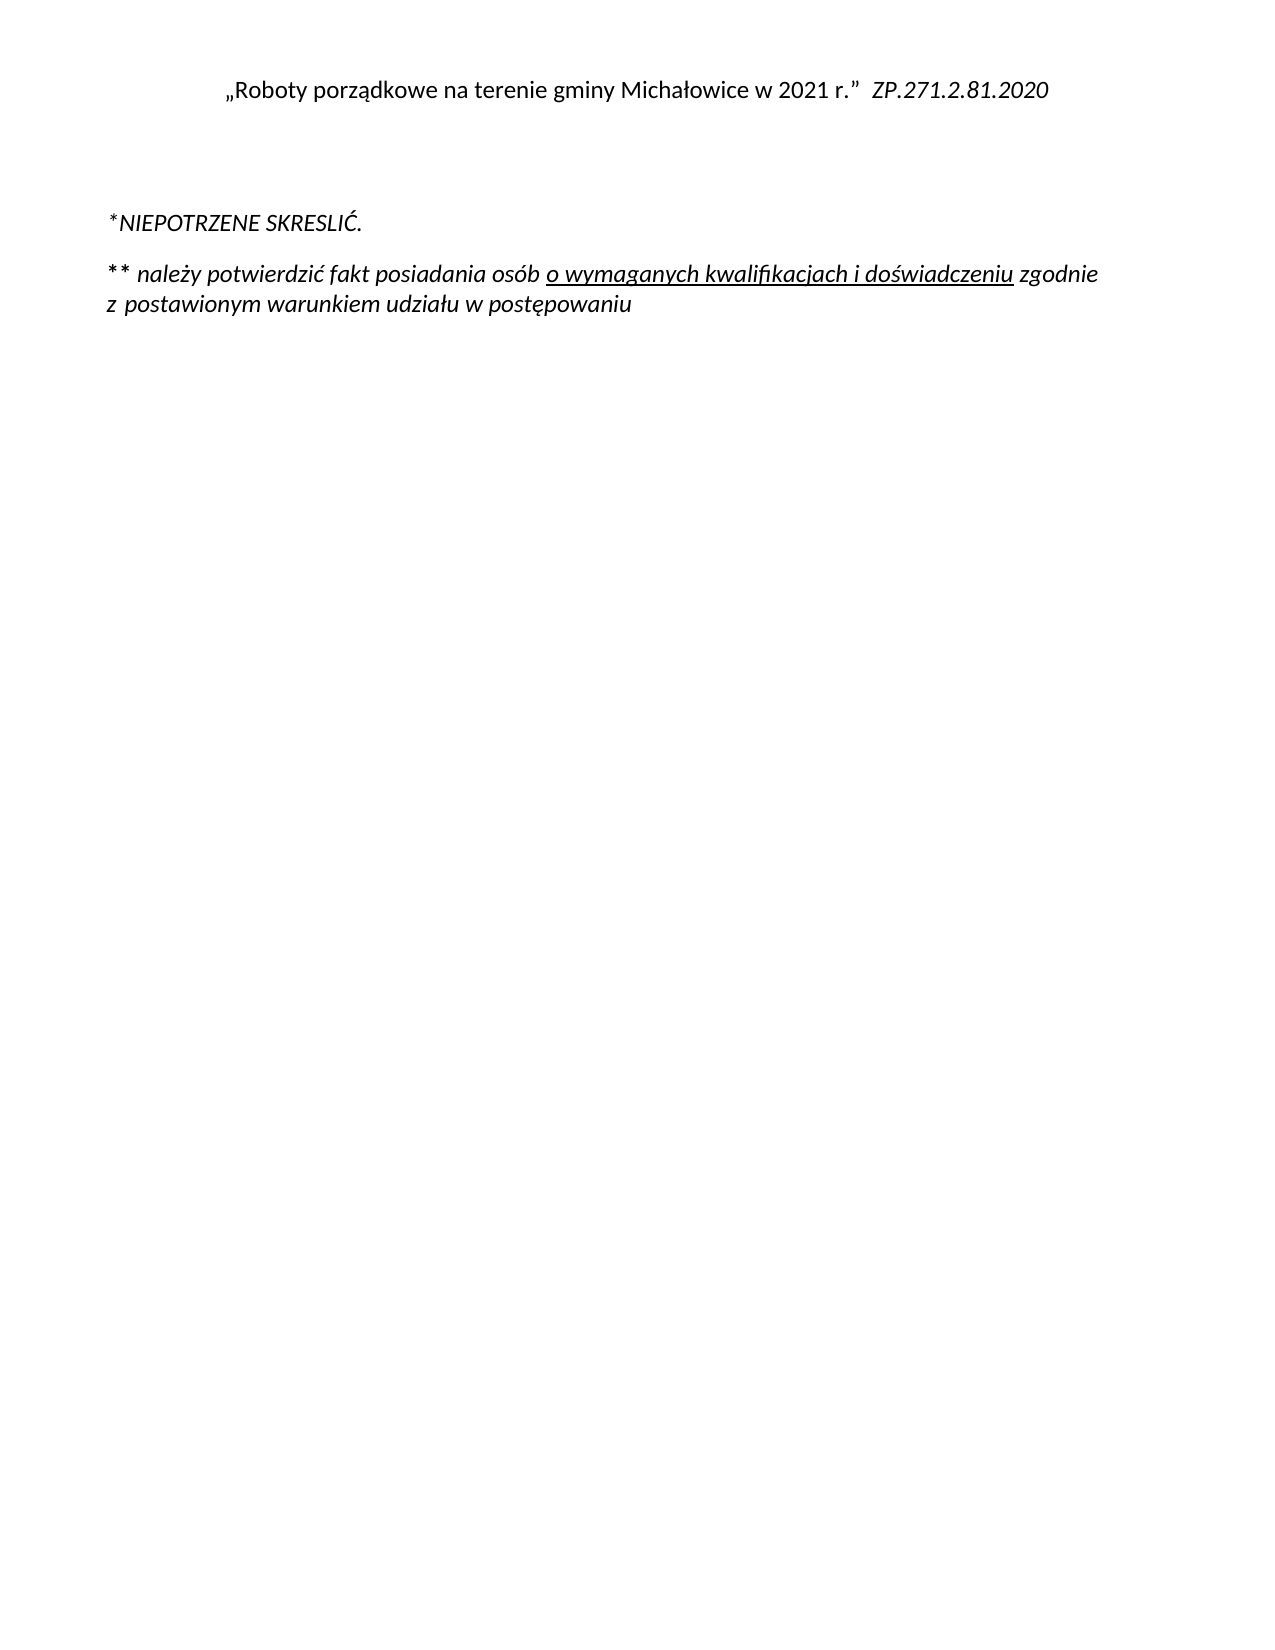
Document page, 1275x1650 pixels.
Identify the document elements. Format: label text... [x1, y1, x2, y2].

text *NIEPOTRZENE SKRESLIĆ. [106, 207, 1139, 237]
text ** należy potwierdzić fakt posiadania osób o wymaganych kwalifikacjach i doświadczeniu zgodnie z postawionym warunkiem udziału w postępowaniu [106, 258, 1169, 319]
